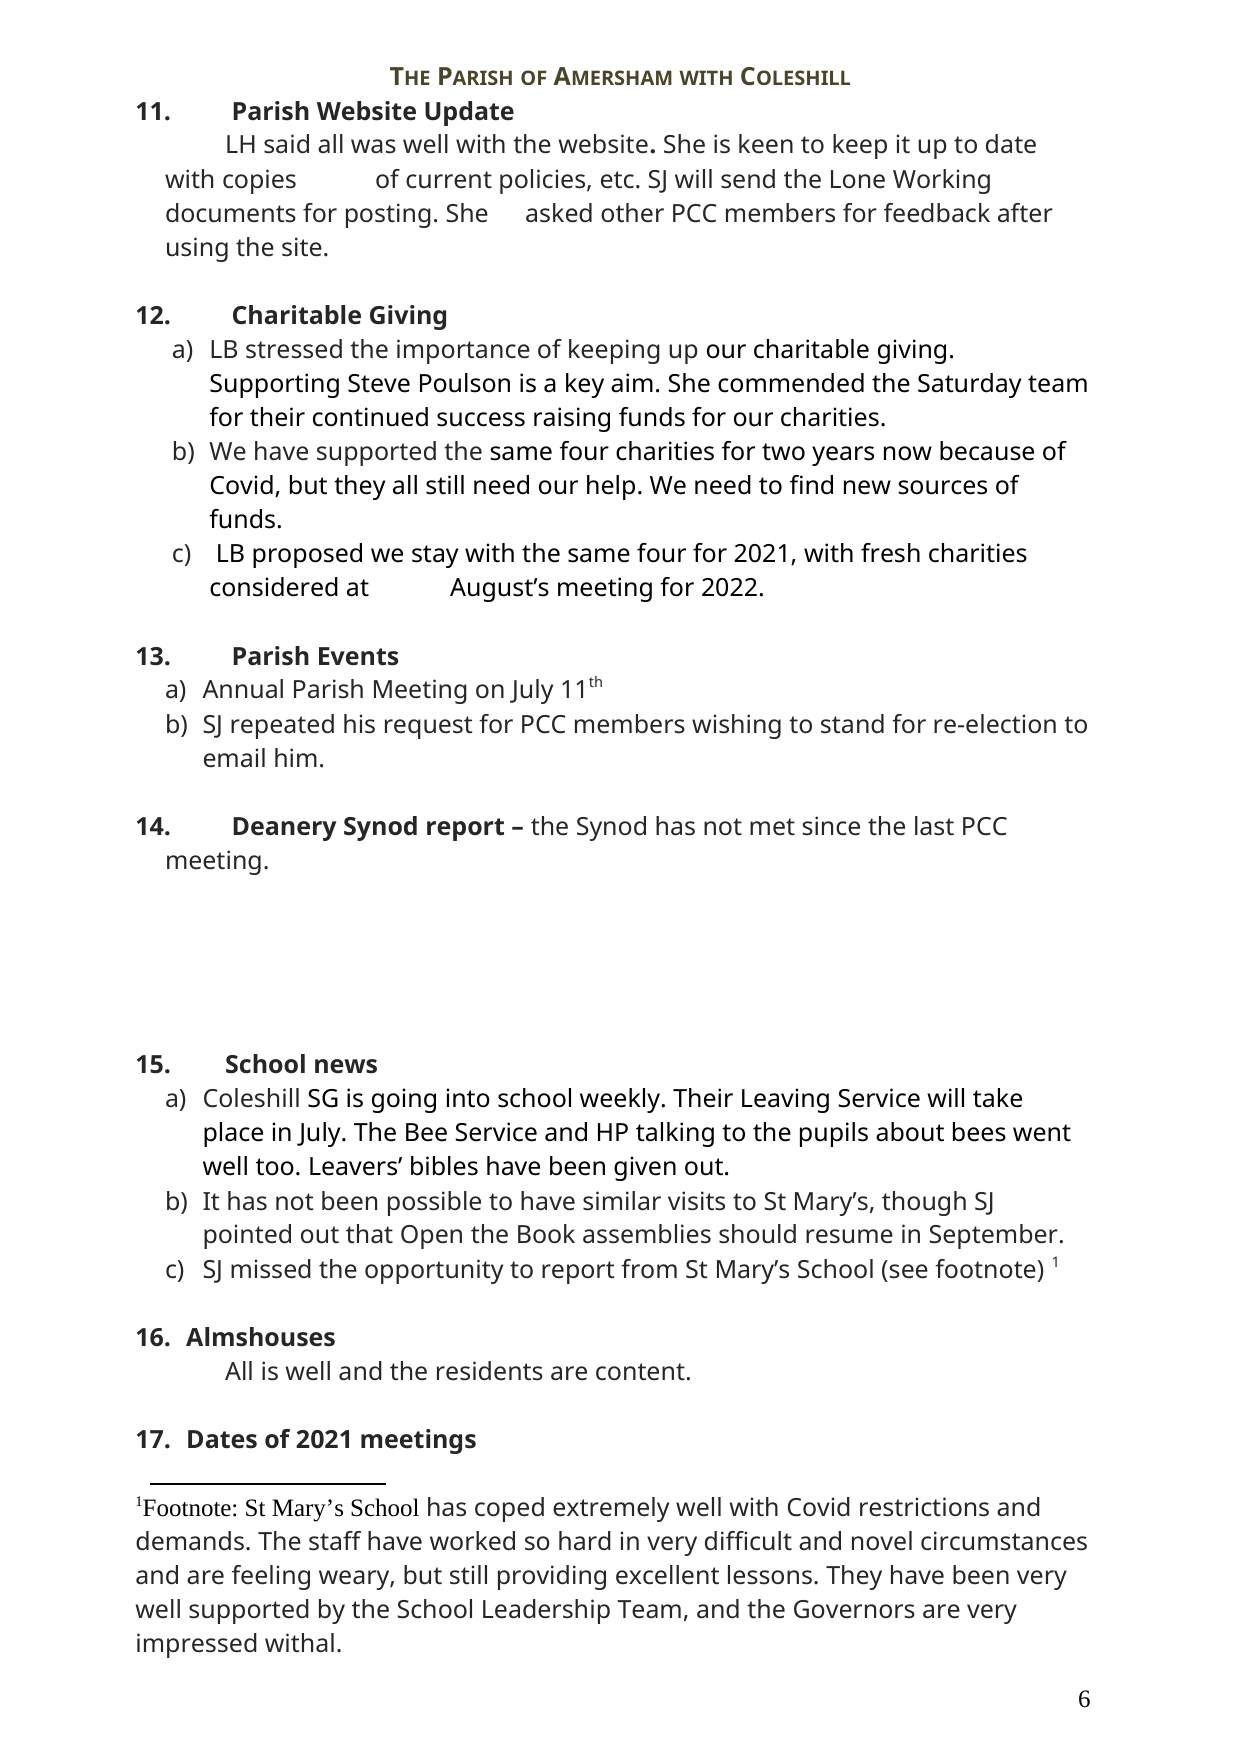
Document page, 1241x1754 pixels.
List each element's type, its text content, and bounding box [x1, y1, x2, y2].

list Charitable Giving [135, 297, 1090, 332]
list SJ repeated his request for PCC members wishing to stand for re-election to email him. [165, 706, 1090, 774]
list Parish Website Update [135, 93, 1090, 127]
list SJ missed the opportunity to report from St Mary’s School (see footnote) [165, 1251, 1090, 1285]
list LB stressed the importance of keeping up our charitable giving. Supporting Steve Poulson is a key aim. She commended the Saturday team for their continued success raising funds for our charities. [172, 332, 1090, 434]
list Deanery Synod report – the Synod has not met since the last PCC meeting. [135, 808, 1090, 877]
text All is well and the residents are content. [150, 1353, 1090, 1387]
list We have supported the same four charities for two years now because of Covid, but they all still need our help. We need to find new sources of funds. [172, 434, 1090, 536]
list Parish Events [135, 638, 1090, 672]
list It has not been possible to have similar visits to St Mary’s, though SJ pointed out that Open the Book assemblies should resume in September. [165, 1183, 1090, 1251]
list LB proposed we stay with the same four for 2021, with fresh charities considered at August’s meeting for 2022. [172, 536, 1090, 604]
list LH said all was well with the website. She is keen to keep it up to date with copies of current policies, etc. SJ will send the Lone Working documents for posting. She asked other PCC members for feedback after using the site. [165, 127, 1090, 263]
list Dates of 2021 meetings [135, 1422, 1090, 1456]
list Coleshill SG is going into school weekly. Their Leaving Service will take place in July. The Bee Service and HP talking to the pupils about bees went well too. Leavers’ bibles have been given out. [165, 1081, 1090, 1183]
list Annual Parish Meeting on July 11th [165, 672, 1090, 706]
list Almshouses [135, 1319, 1090, 1353]
list School news [135, 1047, 1090, 1081]
